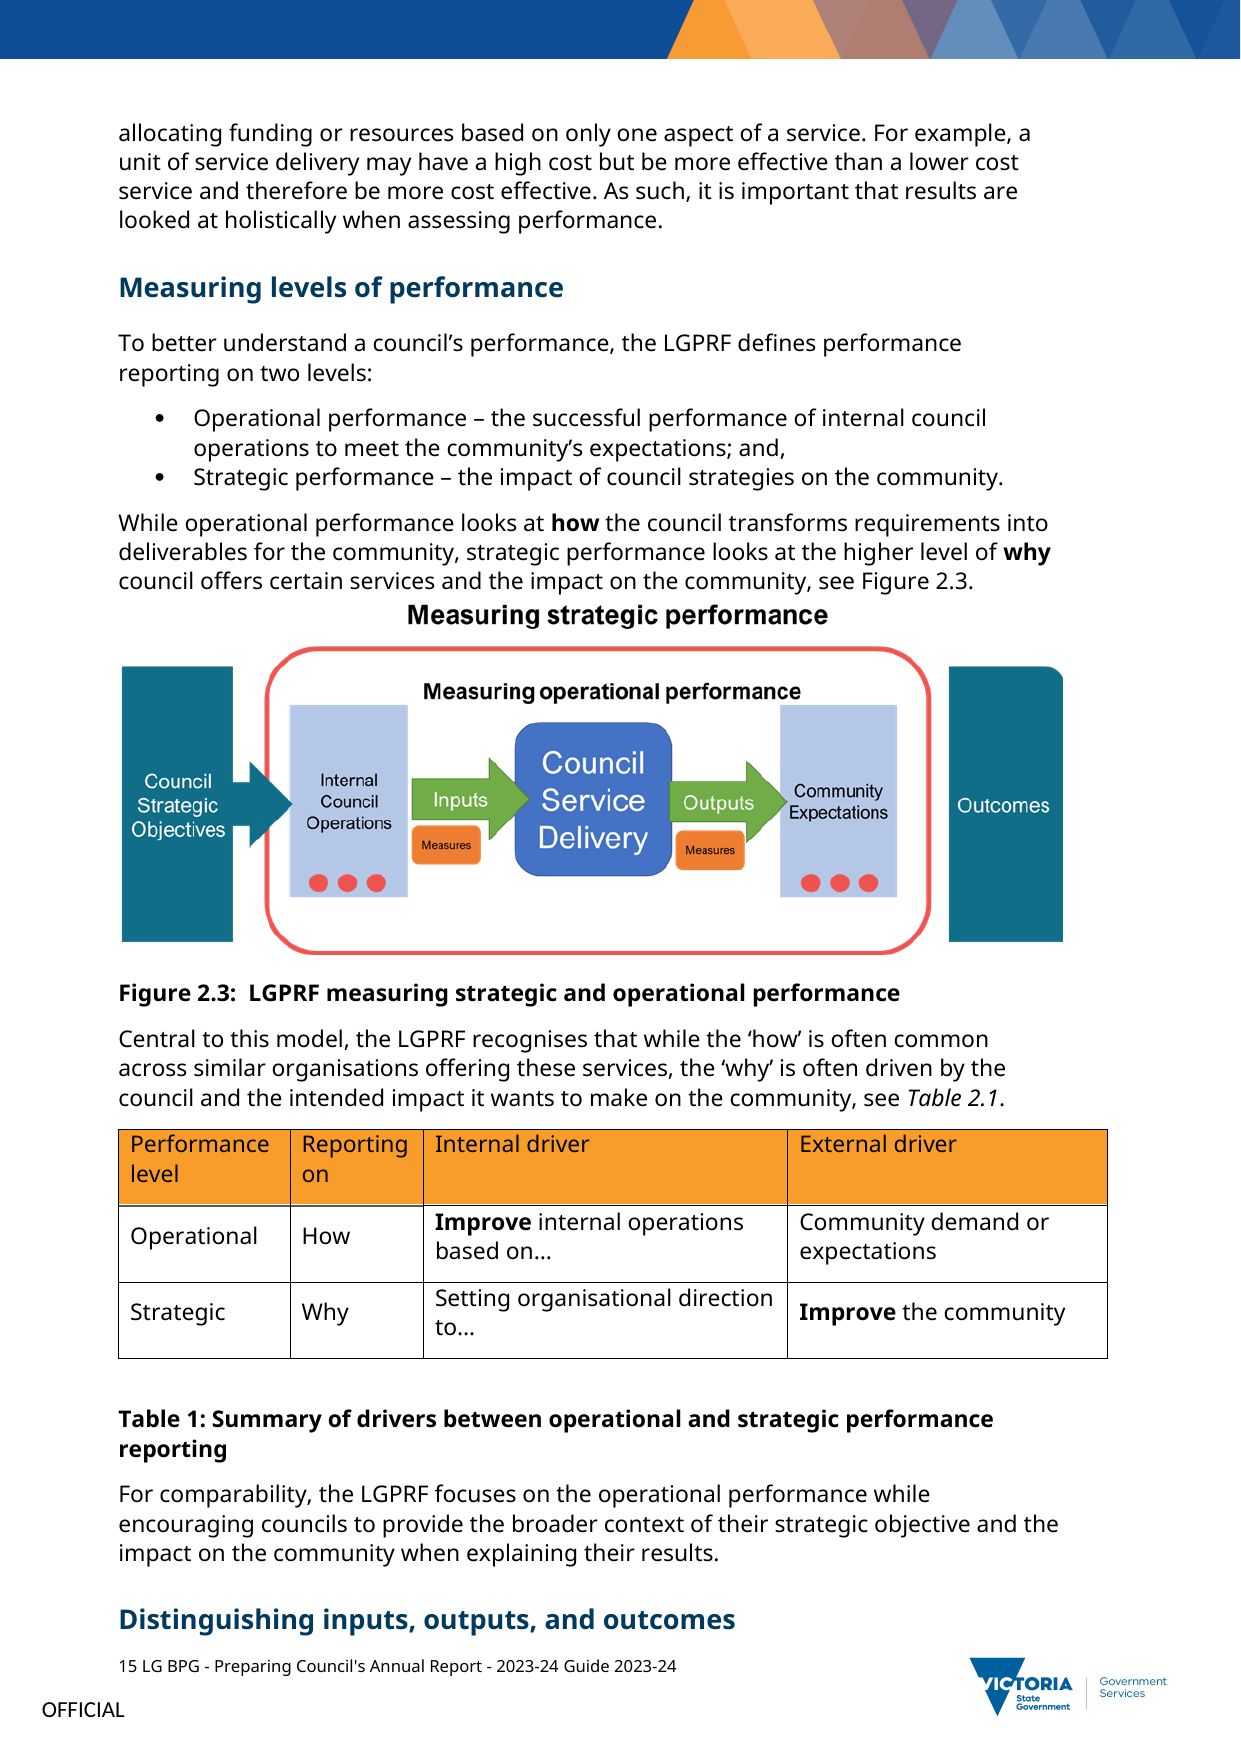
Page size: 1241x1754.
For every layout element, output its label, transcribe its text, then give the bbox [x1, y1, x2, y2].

subtitle Distinguishing inputs, outputs, and outcomes [118, 1604, 945, 1636]
table_header Internal driver [424, 1130, 787, 1204]
table_cell Operational [119, 1207, 290, 1282]
table_cell Community demand or expectations [788, 1206, 1107, 1282]
text While operational performance looks at how the council transforms requirements into deliverables for the community, strategic performance looks at the higher level of why council offers certain services and the impact on the community, see Figure 2.3. [118, 508, 1063, 589]
text Central to this model, the LGPRF recognises that while the ‘how’ is often common across similar organisations offering these services, the ‘why’ is often driven by the council and the intended impact it wants to make on the community, see Table 2.1. [118, 1024, 1063, 1112]
table_cell Why [291, 1283, 423, 1358]
table_cell Strategic [119, 1283, 290, 1358]
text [118, 118, 1063, 235]
subtitle Measuring levels of performance [118, 272, 945, 303]
list Strategic performance – the impact of council strategies on the community. [156, 462, 1063, 491]
table_cell Setting organisational direction to… [424, 1283, 787, 1358]
text To better understand a council’s performance, the LGPRF defines performance reporting on two levels: [118, 328, 1063, 387]
picture [0, 0, 1241, 59]
list Operational performance – the successful performance of internal council operations to meet the community’s expectations; and, [156, 403, 1063, 462]
table_header External driver [788, 1130, 1107, 1204]
picture [0, 1640, 1241, 1754]
text Table 1: Summary of drivers between operational and strategic performance reporting [118, 1404, 1063, 1463]
table_header Reporting on [291, 1130, 423, 1204]
table_header Performance level [119, 1130, 290, 1204]
picture [118, 589, 1063, 955]
table_cell Improve the community [788, 1283, 1107, 1358]
table_cell Improve internal operations based on… [424, 1206, 787, 1282]
text For comparability, the LGPRF focuses on the operational performance while encouraging councils to provide the broader context of their strategic objective and the impact on the community when explaining their results. [118, 1479, 1063, 1567]
table_cell How [291, 1207, 423, 1282]
text Figure 2.3: LGPRF measuring strategic and operational performance [118, 978, 1063, 1008]
